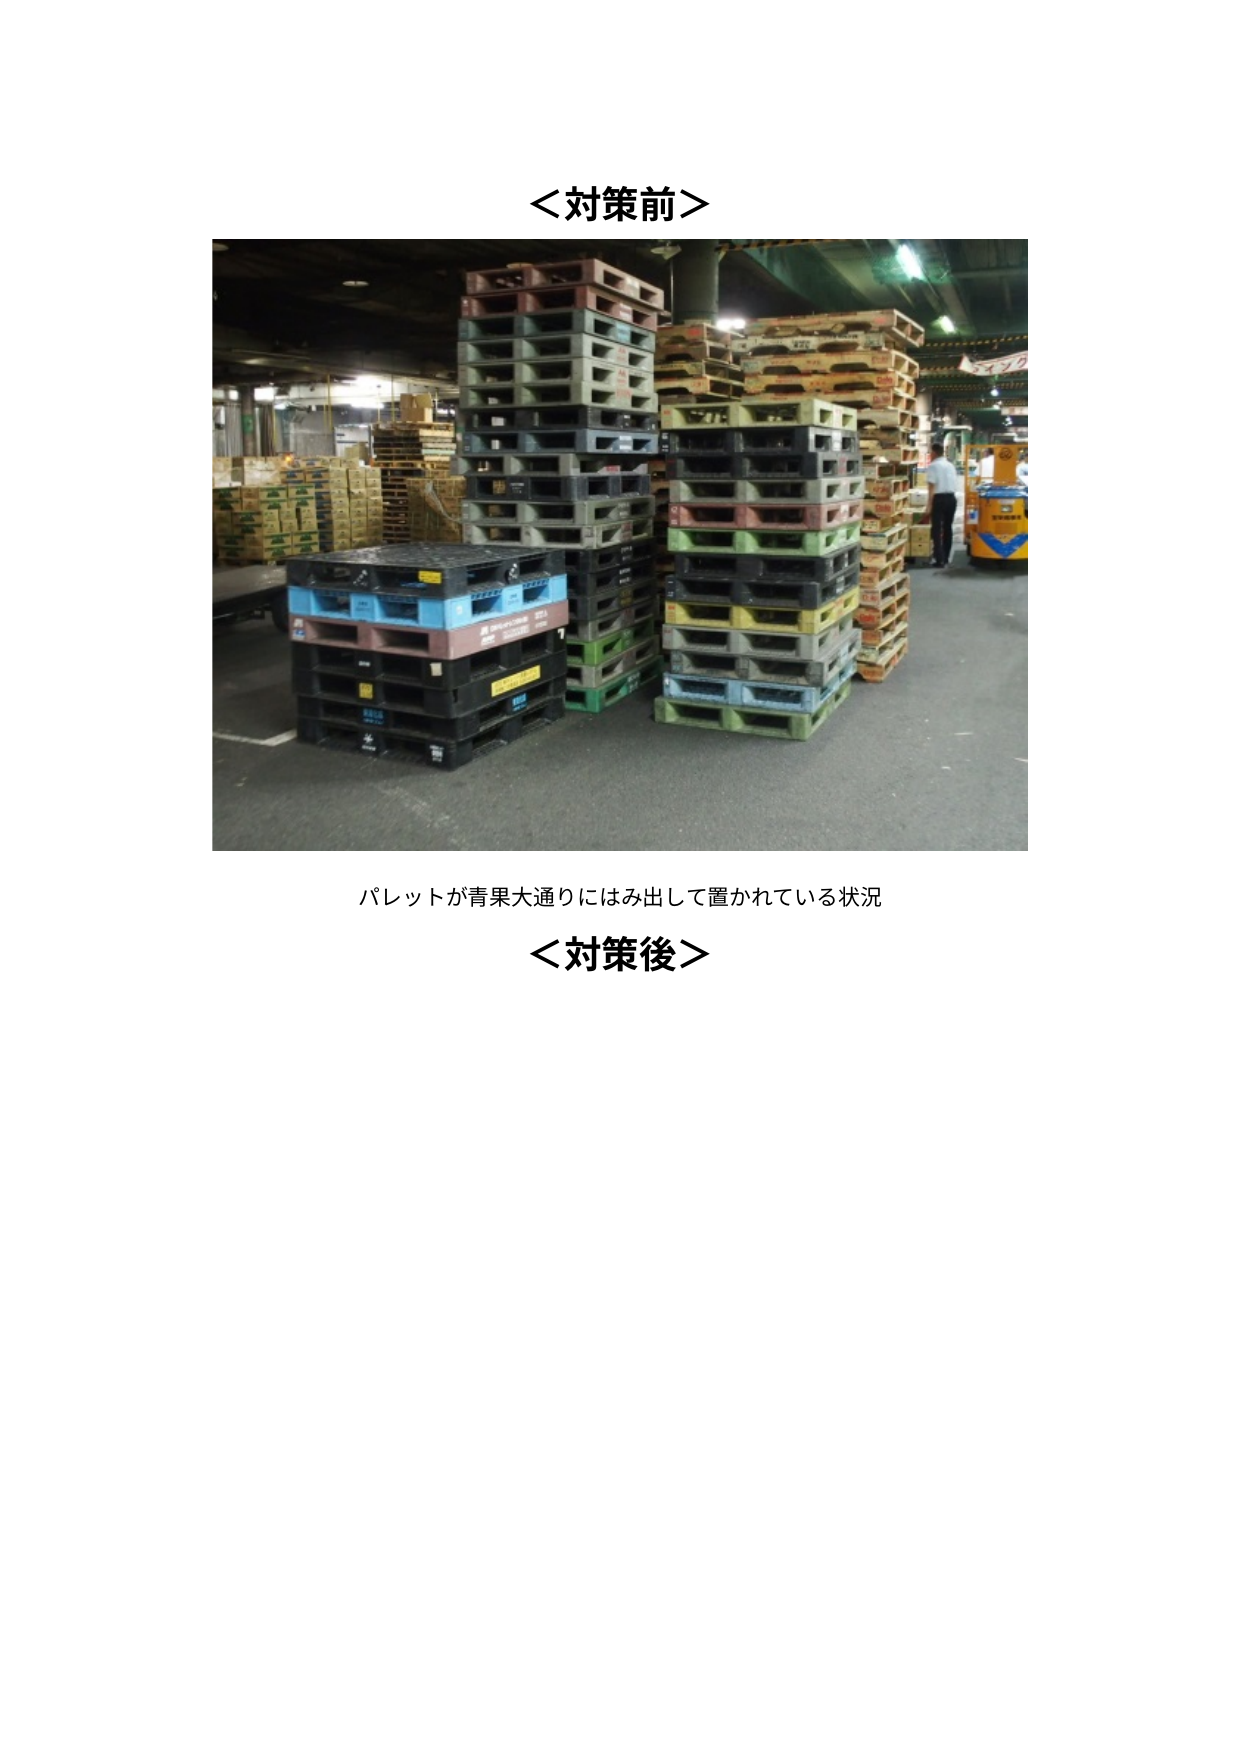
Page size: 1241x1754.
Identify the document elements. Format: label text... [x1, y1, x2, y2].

text ＜対策前＞ [112, 164, 1128, 239]
text ＜対策後＞ [112, 914, 1128, 989]
picture [212, 239, 1028, 851]
text パレットが青果大通りにはみ出して置かれている状況 [112, 877, 1128, 914]
